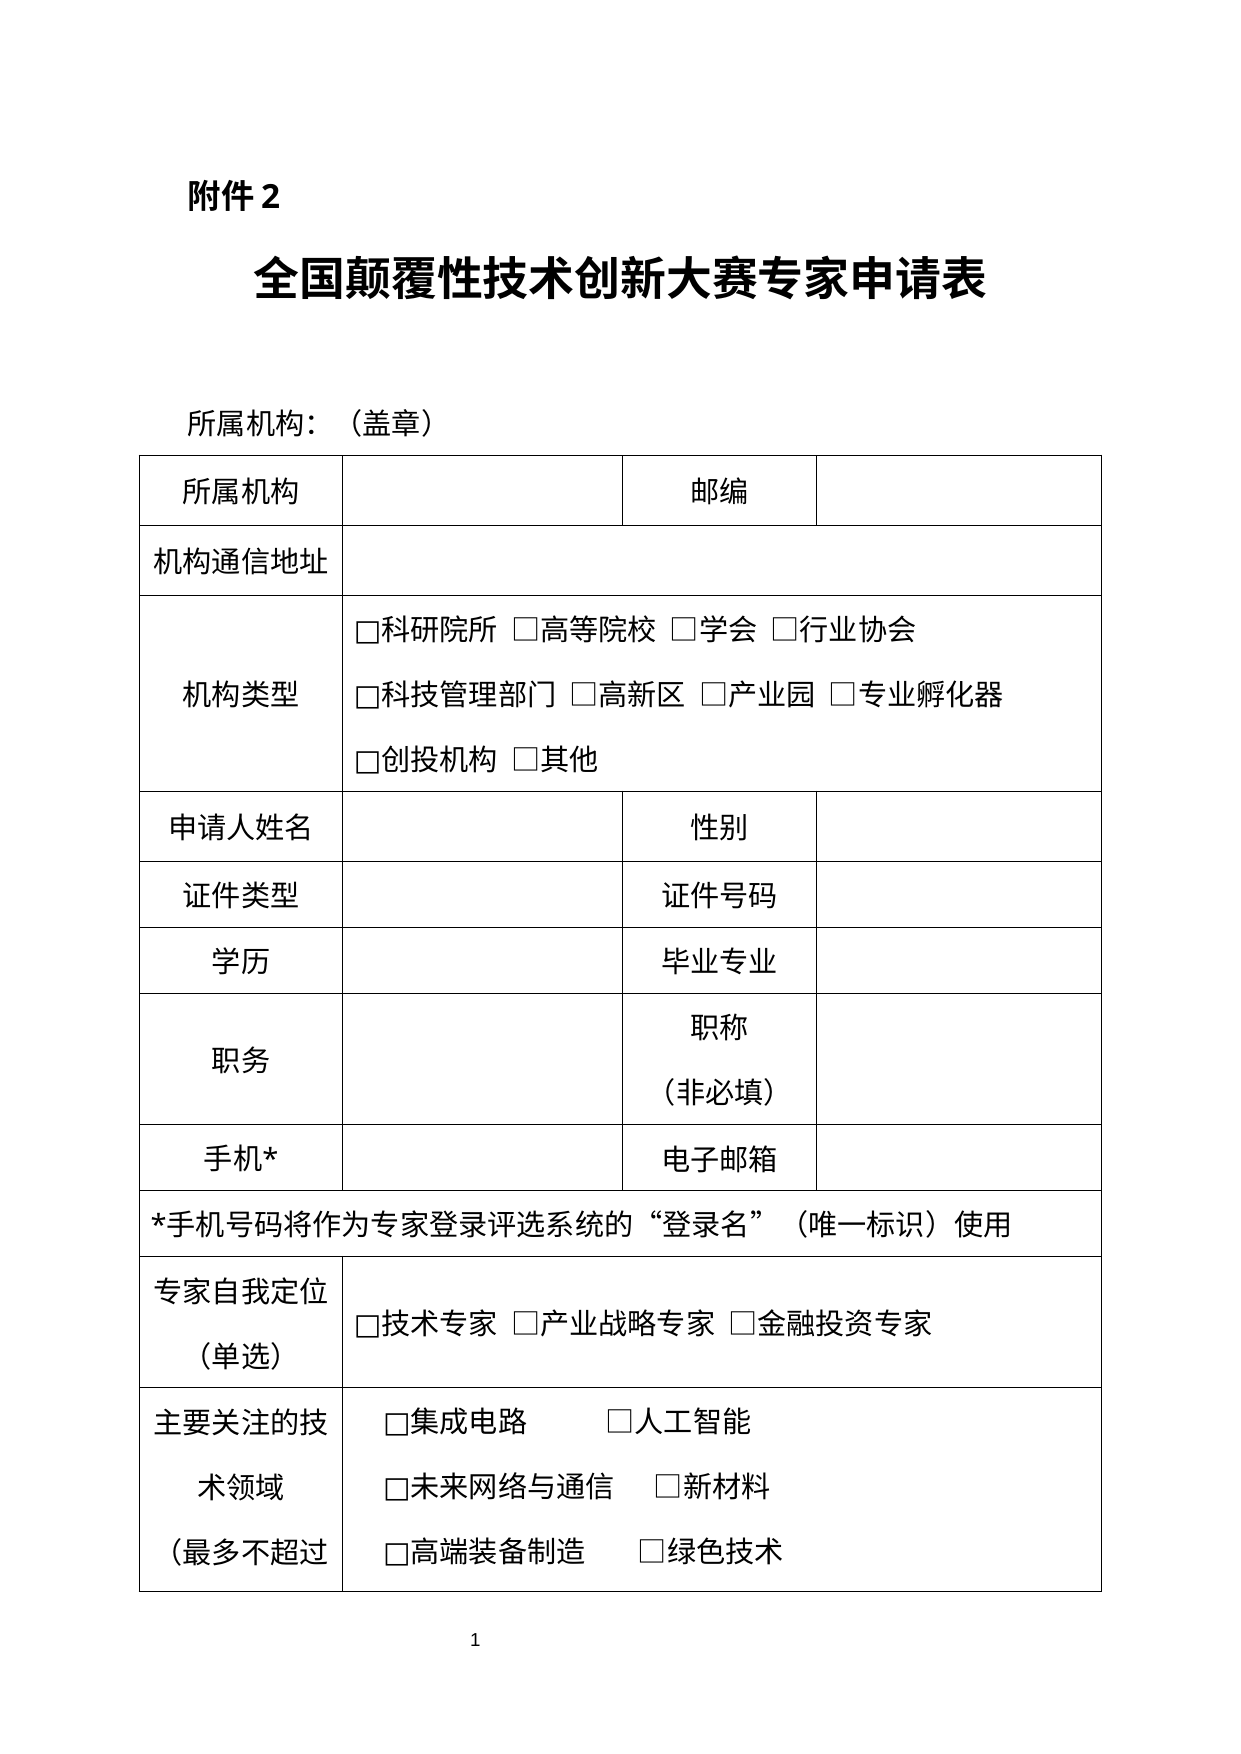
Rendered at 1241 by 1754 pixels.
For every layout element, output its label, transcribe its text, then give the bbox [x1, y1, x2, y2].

table_cell 电子邮箱 [623, 1125, 816, 1190]
table_cell [343, 862, 622, 927]
table_cell 毕业专业 [623, 928, 816, 993]
table_cell 职称 （非必填） [623, 994, 816, 1124]
table_cell 证件类型 [140, 862, 342, 927]
table_cell 申请人姓名 [140, 792, 342, 861]
table_header [343, 456, 622, 524]
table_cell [343, 1388, 1101, 1591]
table_header [817, 456, 1101, 524]
table_cell [343, 994, 622, 1124]
table_cell [817, 862, 1101, 927]
table_cell *手机号码将作为专家登录评选系统的“登录名”（唯一标识）使用 [140, 1191, 1101, 1256]
table_header 邮编 [623, 456, 816, 524]
table_cell [343, 928, 622, 993]
table_cell 手机* [140, 1125, 342, 1190]
table_cell 机构通信地址 [140, 526, 342, 594]
table_cell [343, 792, 622, 861]
table_cell 性别 [623, 792, 816, 861]
table_cell 职务 [140, 994, 342, 1124]
table_cell 学历 [140, 928, 342, 993]
table_cell [817, 928, 1101, 993]
table_header 所属机构 [140, 456, 342, 524]
table_cell [343, 526, 1101, 594]
text 附件2 [187, 162, 1053, 227]
table_cell □技术专家 □产业战略专家 □金融投资专家 [343, 1257, 1101, 1387]
table_cell 主要关注的技术领域 （最多不超过三项） [140, 1388, 342, 1591]
text 所属机构：（盖章） [187, 389, 1053, 454]
table_cell [343, 1125, 622, 1190]
table_cell □科研院所 □高等院校 □学会 □行业协会 □科技管理部门 □高新区 □产业园 □专业孵化器 □创投机构 □其他 [343, 596, 1101, 791]
table_cell [817, 1125, 1101, 1190]
text 全国颠覆性技术创新大赛专家申请表 [187, 227, 1053, 324]
table_cell 专家自我定位 （单选） [140, 1257, 342, 1387]
table_cell [817, 792, 1101, 861]
table_cell [817, 994, 1101, 1124]
table_cell 证件号码 [623, 862, 816, 927]
table_cell 机构类型 [140, 596, 342, 791]
